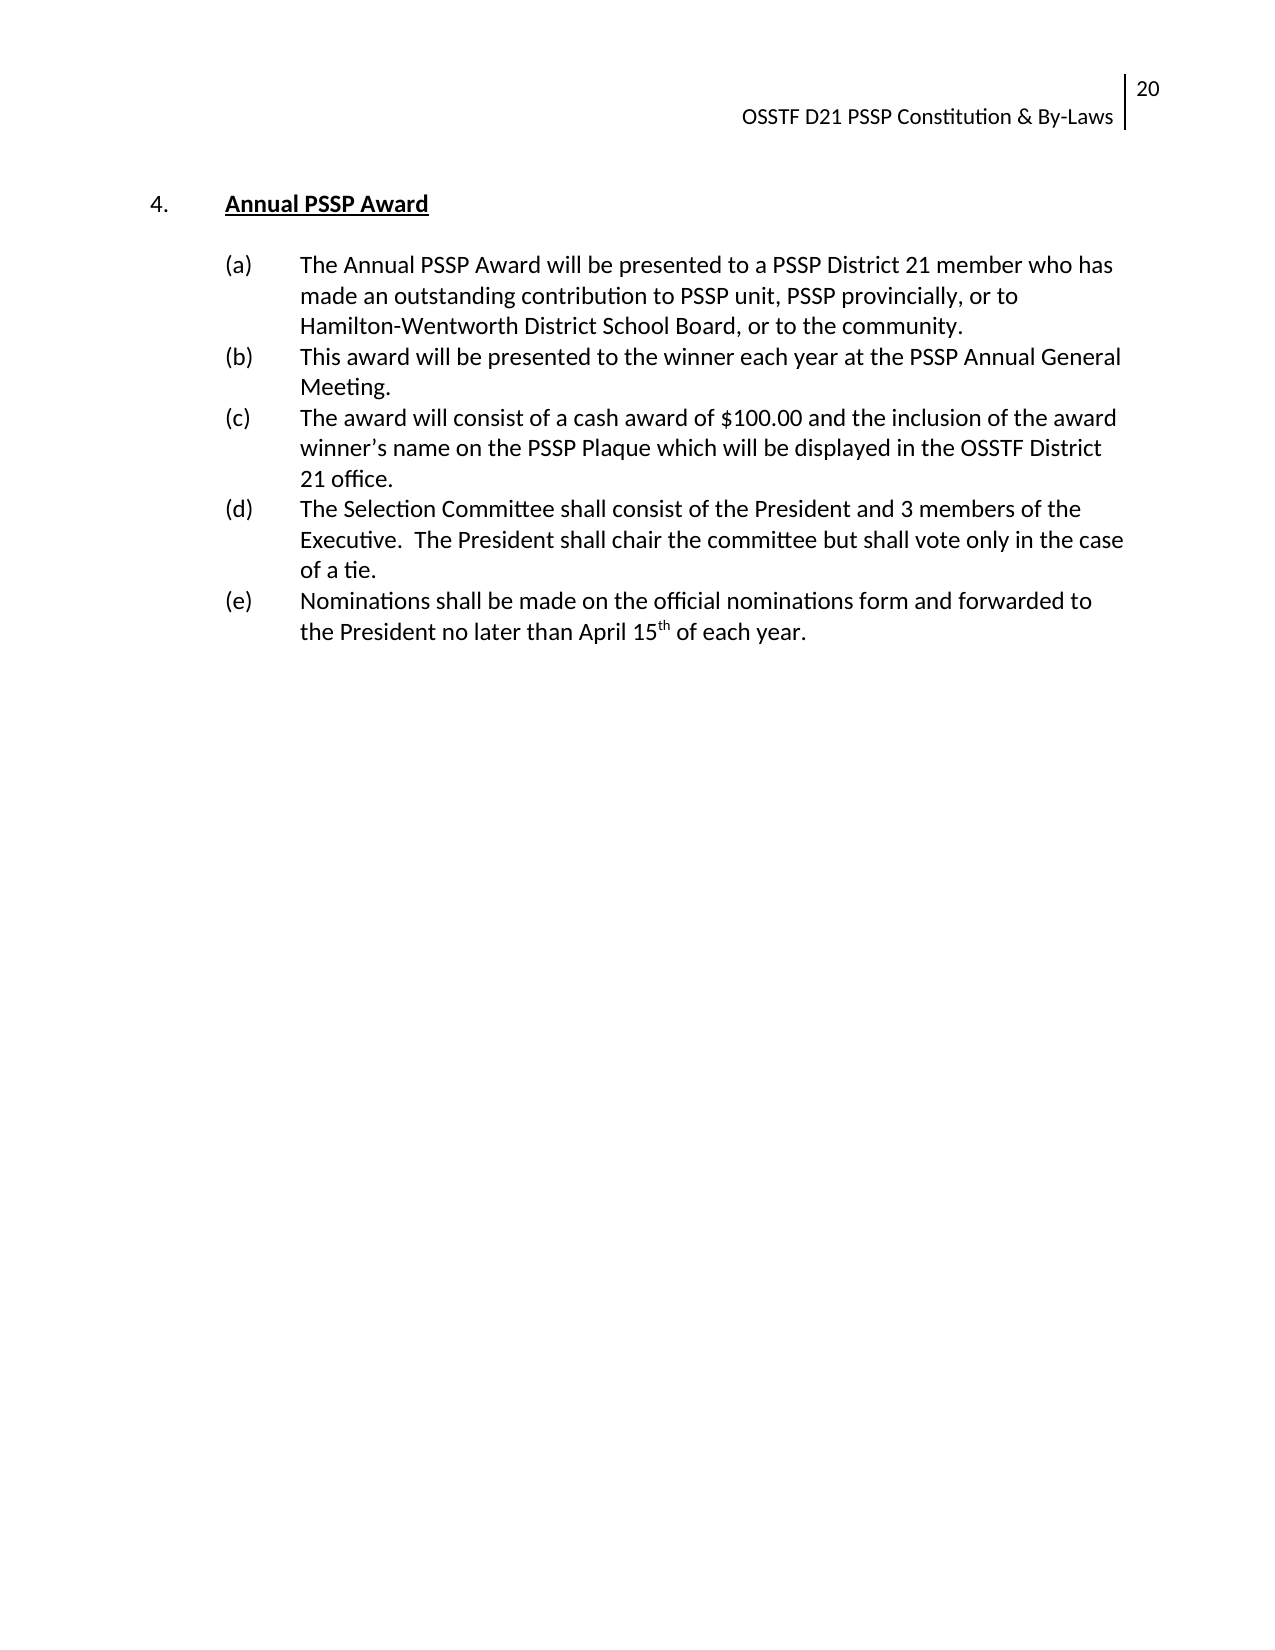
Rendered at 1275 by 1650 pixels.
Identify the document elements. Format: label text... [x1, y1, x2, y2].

text 4. Annual PSSP Award [150, 188, 1125, 219]
text (b) This award will be presented to the winner each year at the PSSP Annual General Meeting. [225, 341, 1125, 402]
list (a) The Annual PSSP Award will be presented to a PSSP District 21 member who has made an outstanding contribution to PSSP unit, PSSP provincially, or to Hamilton-Wentworth District School Board, or to the community. [225, 249, 1125, 341]
text (e) Nominations shall be made on the official nominations form and forwarded to the President no later than April 15th of each year. [225, 585, 1125, 646]
list (d) The Selection Committee shall consist of the President and 3 members of the Executive. The President shall chair the committee but shall vote only in the case of a tie. [225, 493, 1125, 585]
text (c) The award will consist of a cash award of $100.00 and the inclusion of the award winner’s name on the PSSP Plaque which will be displayed in the OSSTF District 21 office. [225, 402, 1125, 493]
